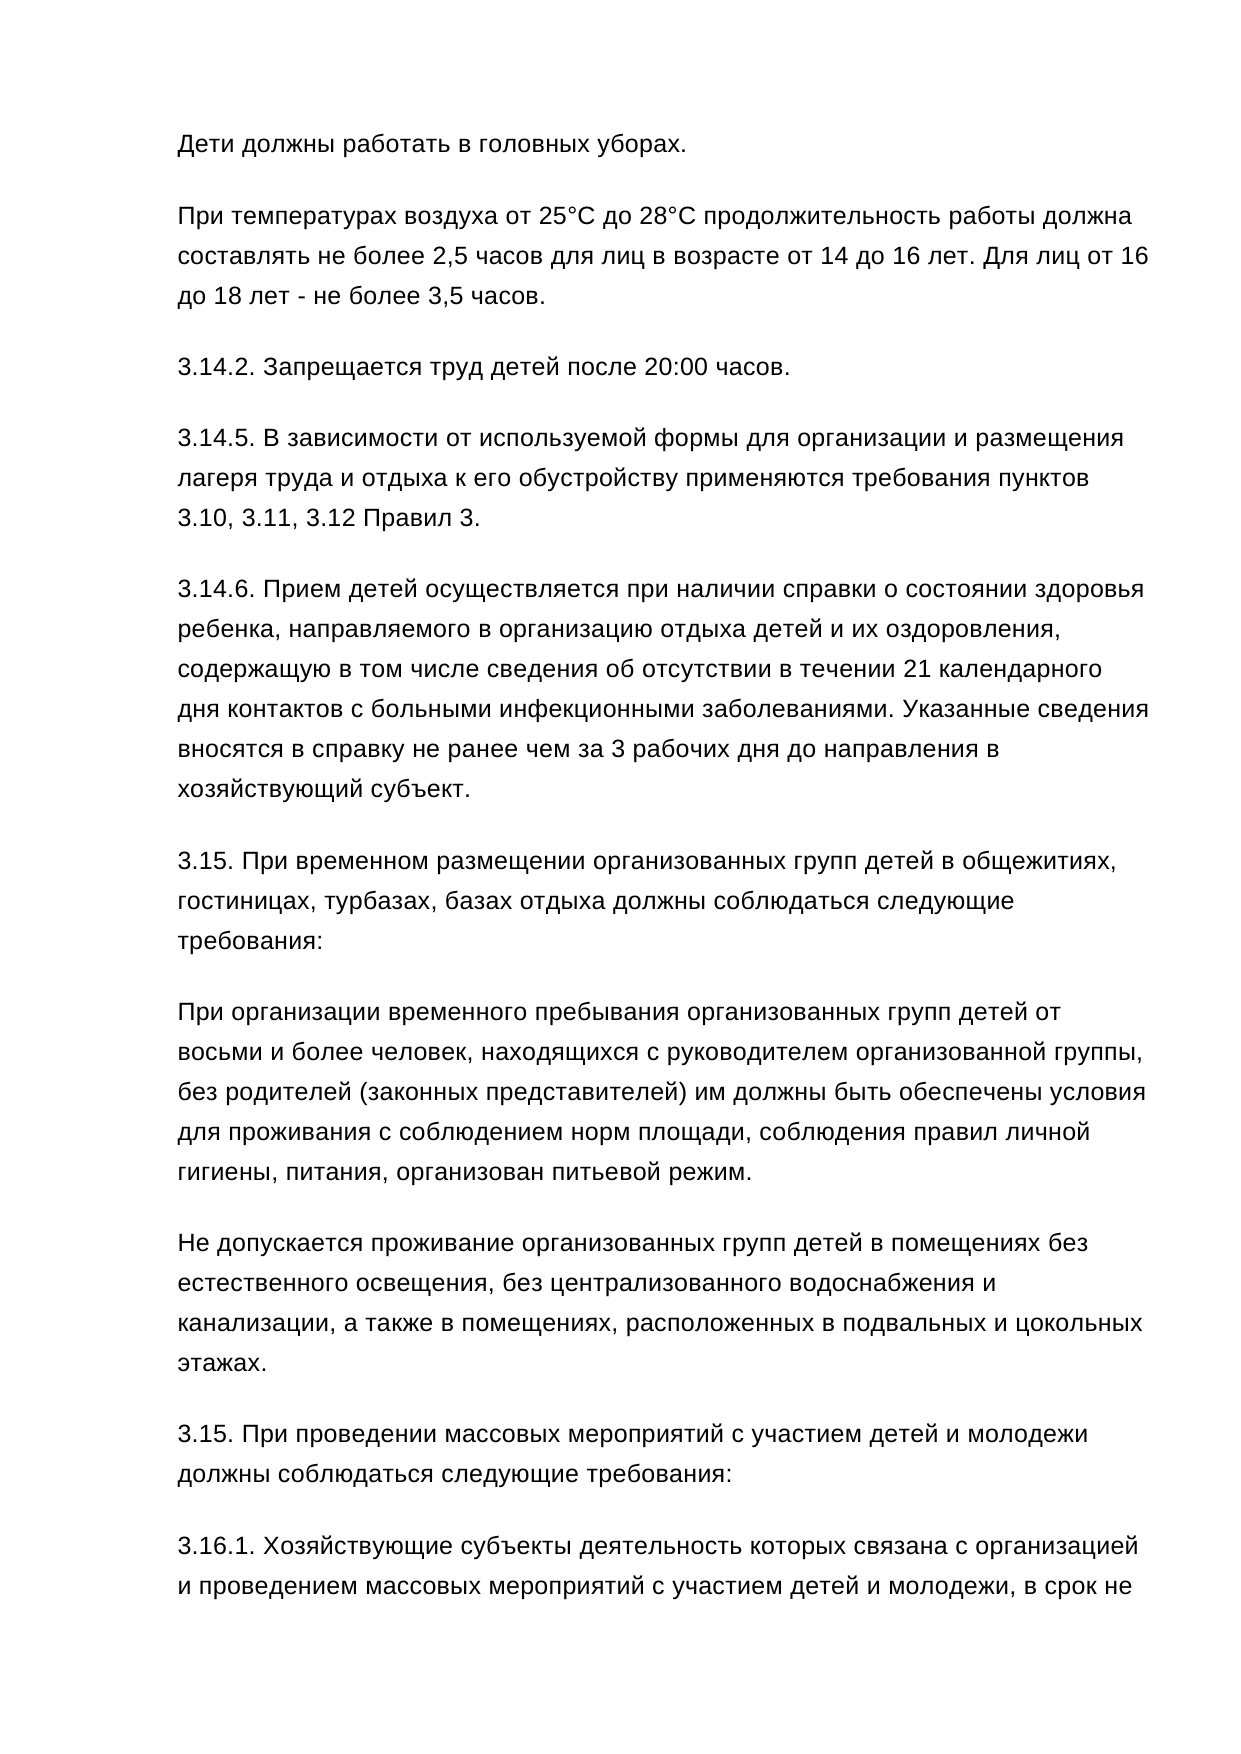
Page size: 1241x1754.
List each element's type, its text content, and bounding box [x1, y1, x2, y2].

text 3.15. При временном размещении организованных групп детей в общежитиях, гостиницах, турбазах, базах отдыха должны соблюдаться следующие требования: [177, 834, 1152, 954]
text 3.15. При проведении массовых мероприятий с участием детей и молодежи должны соблюдаться следующие требования: [177, 1408, 1152, 1488]
text Не допускается проживание организованных групп детей в помещениях без естественного освещения, без централизованного водоснабжения и канализации, а также в помещениях, расположенных в подвальных и цокольных этажах. [177, 1217, 1152, 1377]
text 3.14.2. Запрещается труд детей после 20:00 часов. [177, 341, 1152, 381]
text 3.14.5. В зависимости от используемой формы для организации и размещения лагеря труда и отдыха к его обустройству применяются требования пунктов 3.10, 3.11, 3.12 Правил 3. [177, 412, 1152, 532]
text При температурах воздуха от 25°С до 28°С продолжительность работы должна составлять не более 2,5 часов для лиц в возрасте от 14 до 16 лет. Для лиц от 16 до 18 лет - не более 3,5 часов. [177, 189, 1152, 309]
text 3.14.6. Прием детей осуществляется при наличии справки о состоянии здоровья ребенка, направляемого в организацию отдыха детей и их оздоровления, содержащую в том числе сведения об отсутствии в течении 21 календарного дня контактов с больными инфекционными заболеваниями. Указанные сведения вносятся в справку не ранее чем за 3 рабочих дня до направления в хозяйствующий субъект. [177, 563, 1152, 803]
text Дети должны работать в головных уборах. [177, 118, 1152, 158]
text При организации временного пребывания организованных групп детей от восьми и более человек, находящихся с руководителем организованной группы, без родителей (законных представителей) им должны быть обеспечены условия для проживания с соблюдением норм площади, соблюдения правил личной гигиены, питания, организован питьевой режим. [177, 986, 1152, 1186]
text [177, 1519, 1152, 1599]
